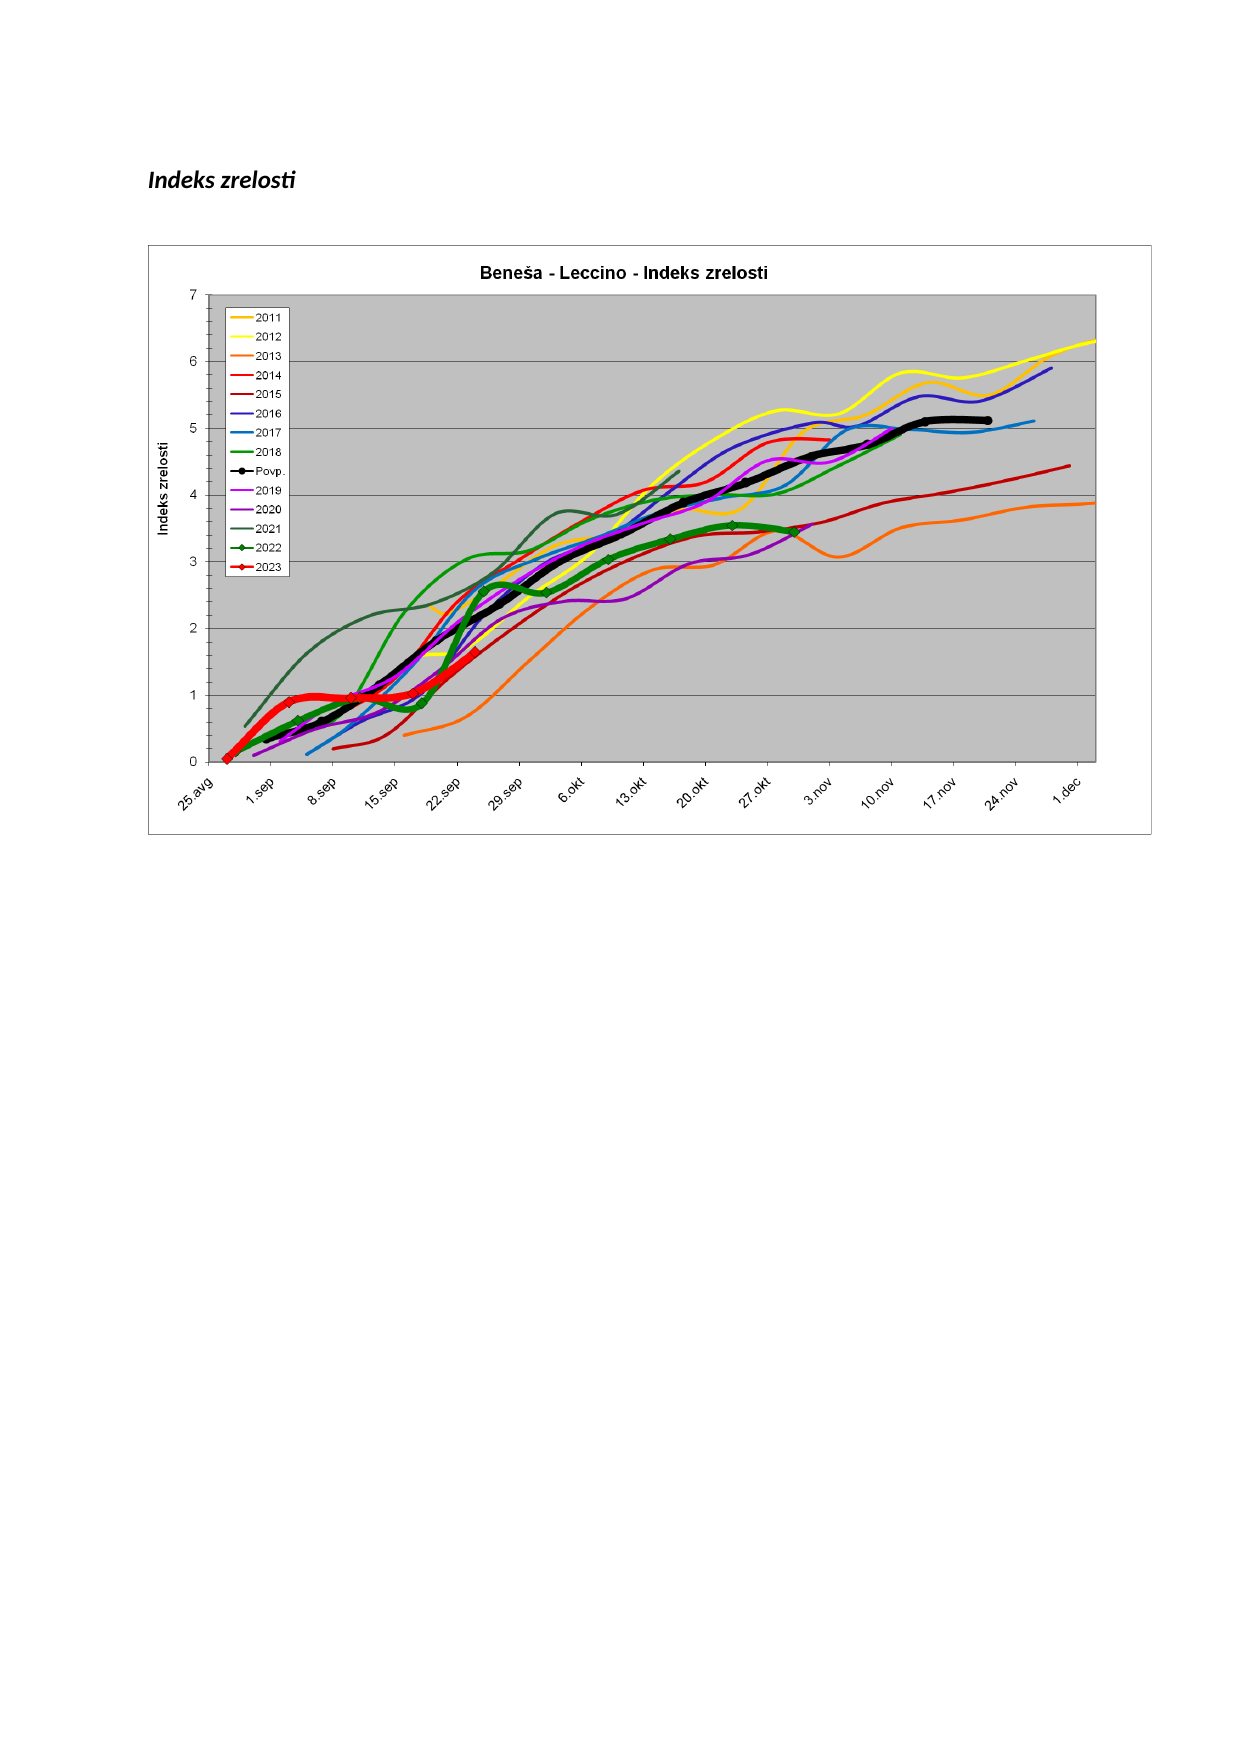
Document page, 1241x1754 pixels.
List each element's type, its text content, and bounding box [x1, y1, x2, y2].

text Indeks zrelosti [148, 168, 1092, 193]
picture [147, 244, 1152, 835]
